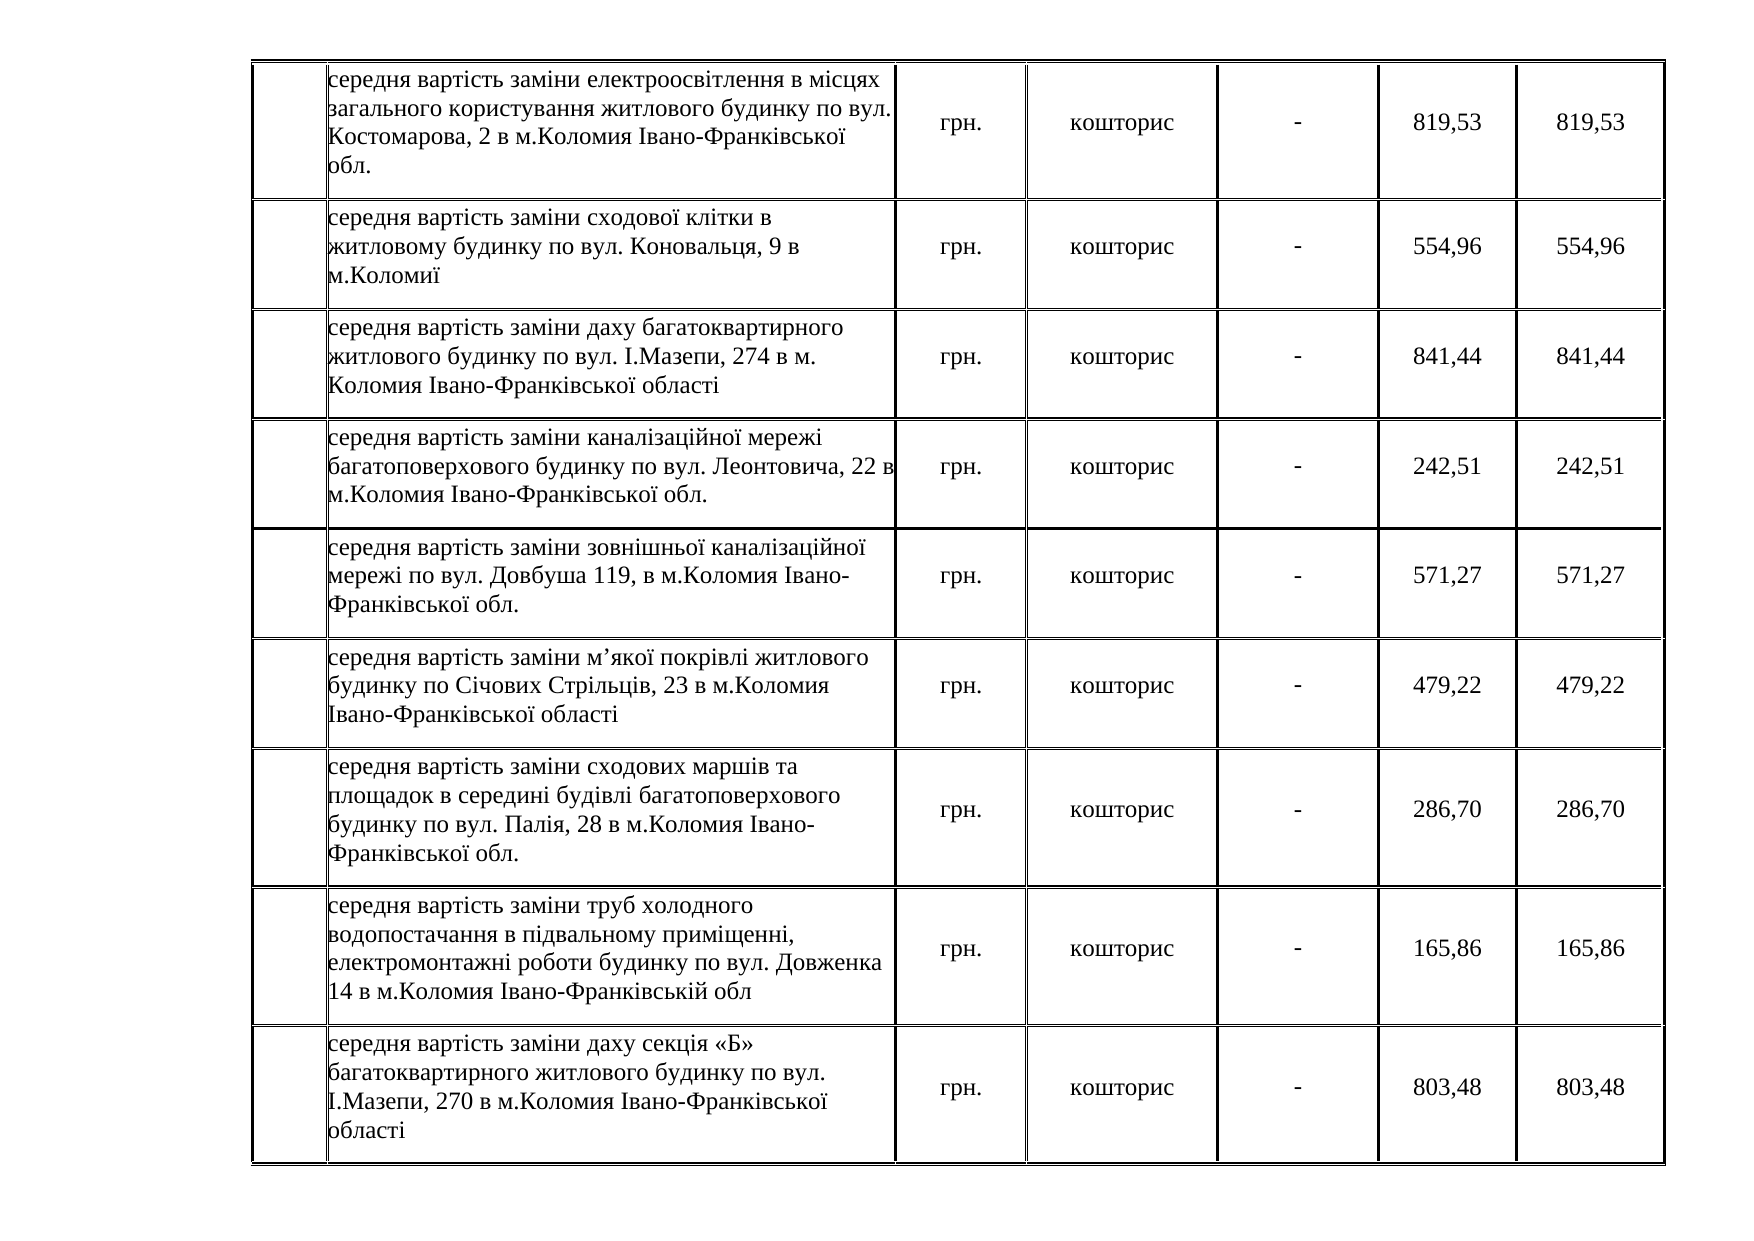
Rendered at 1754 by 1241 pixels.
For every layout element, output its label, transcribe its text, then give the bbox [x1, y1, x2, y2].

table_cell кошторис [1028, 889, 1216, 1024]
table_cell 479,22 [1380, 640, 1515, 747]
table_cell [254, 421, 326, 527]
table_cell 841,44 [1380, 311, 1515, 417]
table_cell 286,70 [1380, 750, 1515, 885]
table_cell - [1219, 750, 1377, 885]
table_cell середня вартість заміни електроосвітлення в місцях загального користування житлового будинку по вул. Костомарова, 2 в м.Коломия Івано-Франківської обл. [328, 63, 895, 198]
table_cell середня вартість заміни м’якої покрівлі житлового будинку по Січових Стрільців, 23 в м.Коломия Івано-Франківської області [329, 640, 894, 747]
table_cell - [1219, 311, 1377, 417]
table_cell 803,48 [1516, 1024, 1664, 1162]
table_cell - [1219, 530, 1377, 637]
table_cell кошторис [1027, 1027, 1217, 1162]
table_cell 286,70 [1516, 747, 1664, 885]
table_cell кошторис [1028, 421, 1216, 527]
table_cell 165,86 [1380, 889, 1515, 1024]
table_cell грн. [897, 311, 1025, 417]
table_cell середня вартість заміни сходової клітки в житловому будинку по вул. Коновальця, 9 в м.Коломиї [329, 201, 894, 307]
table_cell 571,27 [1518, 527, 1663, 637]
table_cell 165,86 [1518, 885, 1664, 1024]
table_cell [252, 63, 327, 198]
table_cell 554,96 [1516, 198, 1664, 307]
table_cell [254, 750, 326, 885]
table_cell грн. [895, 1027, 1027, 1162]
table_cell середня вартість заміни даху багатоквартирного житлового будинку по вул. І.Мазепи, 274 в м. Коломия Івано-Франківської області [329, 311, 894, 417]
table_cell грн. [897, 640, 1025, 747]
table_cell грн. [897, 889, 1025, 1024]
table_cell середня вартість заміни сходових маршів та площадок в середині будівлі багатоповерхового будинку по вул. Палія, 28 в м.Коломия Івано-Франківської обл. [329, 750, 894, 885]
table_cell середня вартість заміни зовнішньої каналізаційної мережі по вул. Довбуша 119, в м.Коломия Івано-Франківської обл. [329, 530, 894, 637]
table_cell - [1219, 201, 1377, 307]
table_cell - [1219, 421, 1377, 527]
table_cell середня вартість заміни даху секція «Б» багатоквартирного житлового будинку по вул. І.Мазепи, 270 в м.Коломия Івано-Франківської області [328, 1027, 895, 1162]
table_cell грн. [897, 201, 1025, 307]
table_cell [254, 889, 326, 1024]
table_cell [254, 311, 326, 417]
table_cell 841,44 [1518, 308, 1664, 417]
table_cell 803,48 [1378, 1027, 1516, 1162]
table_cell - [1217, 1027, 1378, 1162]
table_cell грн. [897, 421, 1025, 527]
table_cell - [1217, 63, 1378, 198]
table_cell 242,51 [1518, 417, 1664, 527]
table_cell кошторис [1028, 750, 1216, 885]
table_cell кошторис [1027, 63, 1217, 198]
table_cell 479,22 [1516, 637, 1664, 747]
table_cell [254, 640, 326, 747]
table_cell - [1219, 640, 1377, 747]
table_cell 554,96 [1380, 201, 1515, 307]
table_cell [254, 530, 326, 637]
table_cell кошторис [1028, 311, 1216, 417]
table_cell 242,51 [1380, 421, 1515, 527]
table_cell 819,53 [1516, 63, 1663, 198]
table_cell кошторис [1028, 640, 1216, 747]
table_cell [254, 201, 326, 307]
table_cell 571,27 [1380, 530, 1515, 637]
table_cell - [1219, 889, 1377, 1024]
table_cell [252, 1027, 327, 1162]
table_cell кошторис [1028, 201, 1216, 307]
table_cell кошторис [1028, 530, 1216, 637]
table_cell середня вартість заміни каналізаційної мережі багатоповерхового будинку по вул. Леонтовича, 22 в м.Коломия Івано-Франківської обл. [329, 421, 894, 527]
table_cell грн. [897, 530, 1025, 637]
table_cell грн. [897, 750, 1025, 885]
table_cell 819,53 [1378, 63, 1516, 198]
table_cell грн. [895, 63, 1027, 198]
table_cell середня вартість заміни труб холодного водопостачання в підвальному приміщенні, електромонтажні роботи будинку по вул. Довженка 14 в м.Коломия Івано-Франківській обл [329, 889, 894, 1024]
